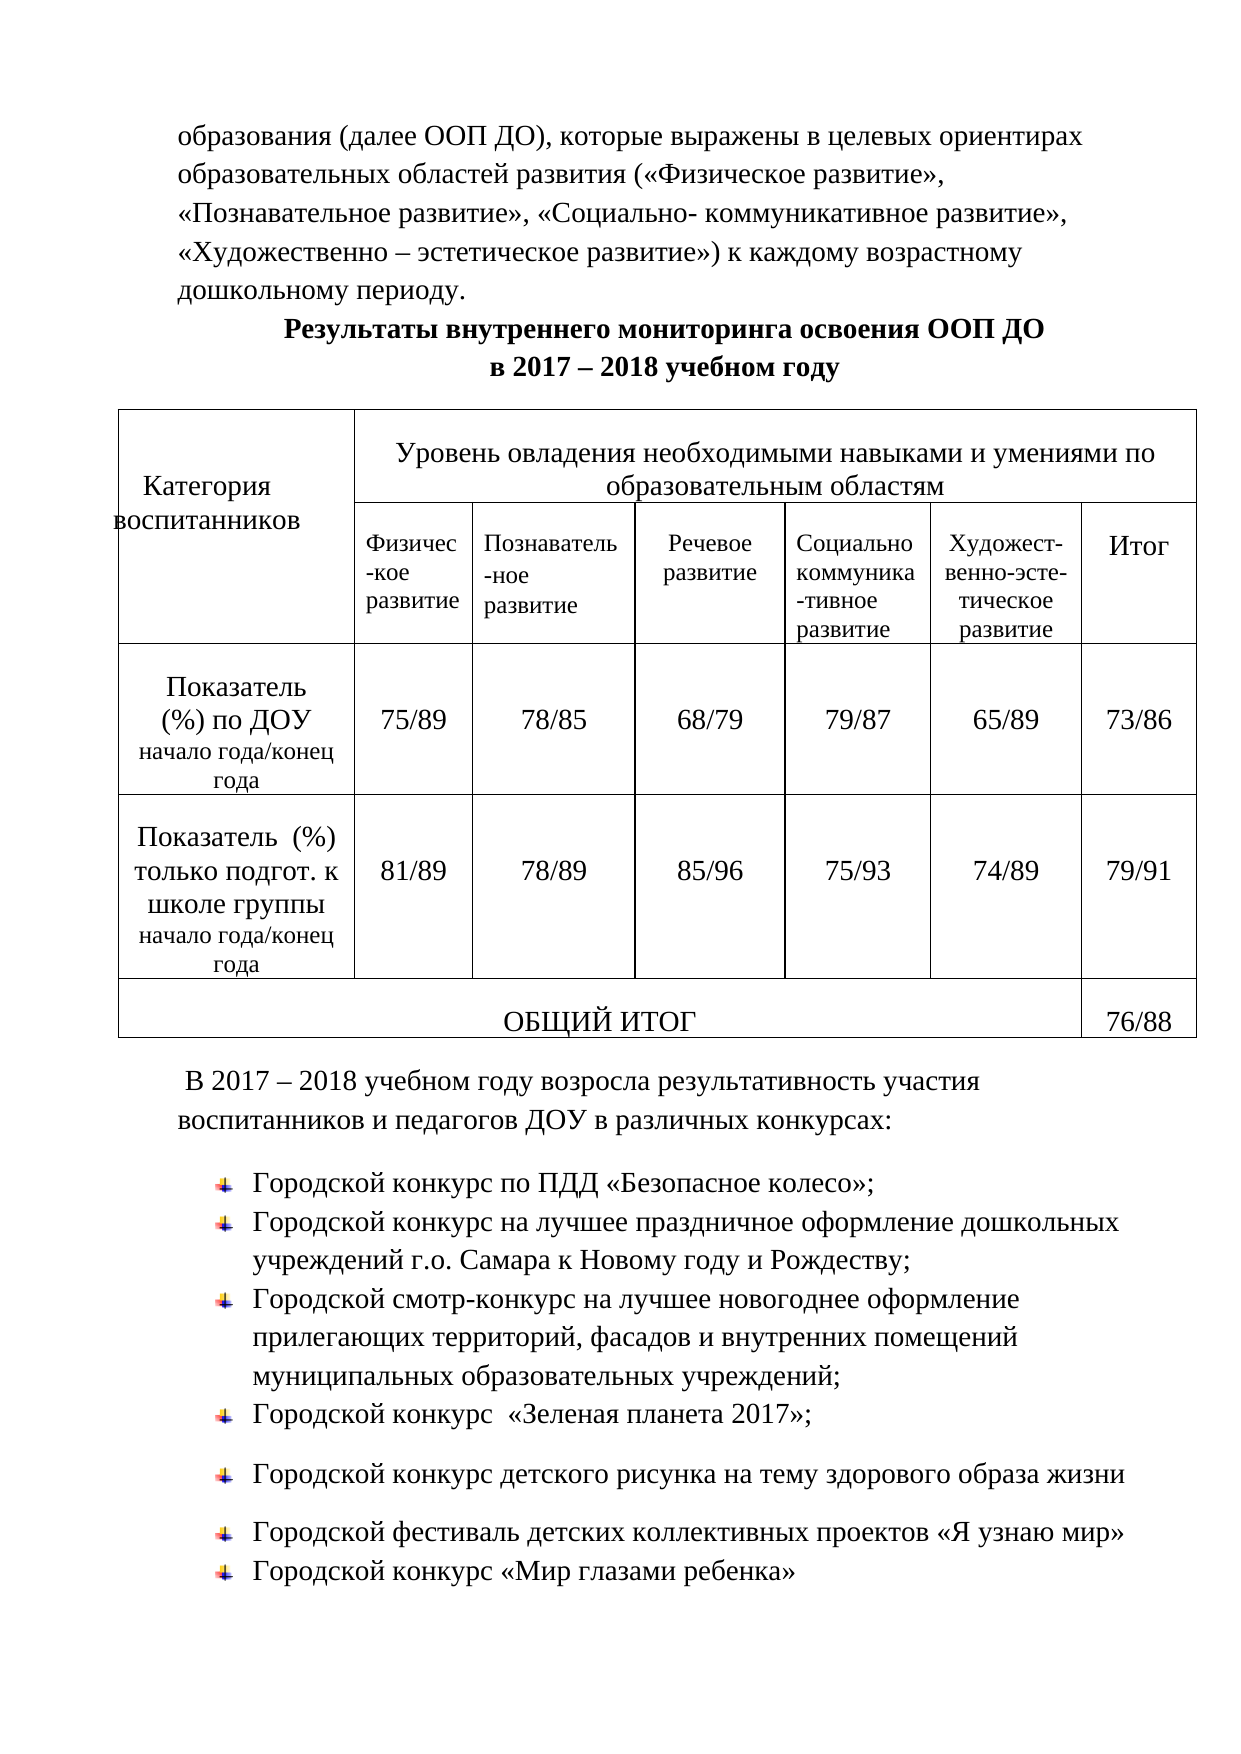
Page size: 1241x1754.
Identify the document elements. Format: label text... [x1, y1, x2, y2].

picture [215, 1291, 233, 1309]
table_cell 78/85 [473, 644, 634, 793]
table_cell 74/89 [931, 795, 1081, 978]
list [177, 118, 1152, 306]
table_cell Речевое развитие [636, 503, 784, 643]
list в 2017 – 2018 учебном году [177, 349, 1152, 383]
table_cell 75/93 [786, 795, 930, 978]
table_cell Итог [1082, 503, 1196, 643]
table_cell 81/89 [355, 795, 472, 978]
picture [215, 1525, 233, 1542]
list Городской конкурс на лучшее праздничное оформление дошкольных учреждений г.о. Самара к Новому году и Рождеству; [215, 1204, 1152, 1276]
list Результаты внутреннего мониторинга освоения ООП ДО [177, 311, 1152, 344]
picture [215, 1466, 233, 1484]
table_cell 79/87 [786, 644, 930, 793]
table_cell 79/91 [1082, 795, 1196, 978]
table_cell 75/89 [355, 644, 472, 793]
list Городской конкурс «Мир глазами ребенка» [215, 1553, 1152, 1587]
table_cell 65/89 [931, 644, 1081, 793]
list Городской конкурс «Зеленая планета 2017»; [215, 1397, 1152, 1430]
picture [215, 1176, 233, 1193]
text В 2017 – 2018 учебном году возросла результативность участия воспитанников и педагогов ДОУ в различных конкурсах: [177, 1063, 1152, 1135]
table_header Категория воспитанников [119, 410, 354, 643]
table_cell 76/88 [1082, 979, 1196, 1037]
table_cell Социально коммуника-тивное развитие [786, 503, 930, 643]
picture [215, 1563, 233, 1581]
table_cell 68/79 [636, 644, 784, 793]
table_cell Показатель (%) по ДОУ начало года/конец года [119, 644, 354, 793]
table_cell Показатель (%) только подгот. к школе группы начало года/конец года [119, 795, 354, 978]
table_cell Познаватель-ное развитие [473, 503, 634, 643]
list Городской фестиваль детских коллективных проектов «Я узнаю мир» [215, 1514, 1152, 1548]
table_cell 78/89 [473, 795, 634, 978]
table_cell Физичес-кое развитие [355, 503, 472, 643]
list Городской смотр-конкурс на лучшее новогоднее оформление прилегающих территорий, фасадов и внутренних помещений муниципальных образовательных учреждений; [215, 1281, 1152, 1392]
table_header Уровень овладения необходимыми навыками и умениями по образовательным областям [355, 410, 1196, 502]
title Городской конкурс детского рисунка на тему здорового образа жизни [215, 1456, 1152, 1489]
table_cell 73/86 [1082, 644, 1196, 793]
table_cell ОБЩИЙ ИТОГ [119, 979, 1081, 1037]
picture [215, 1407, 233, 1424]
table_cell Художест-венно-эсте- тическое развитие [931, 503, 1081, 643]
picture [215, 1214, 233, 1232]
list Городской конкурс по ПДД «Безопасное колесо»; [215, 1165, 1152, 1199]
table_cell 85/96 [636, 795, 784, 978]
